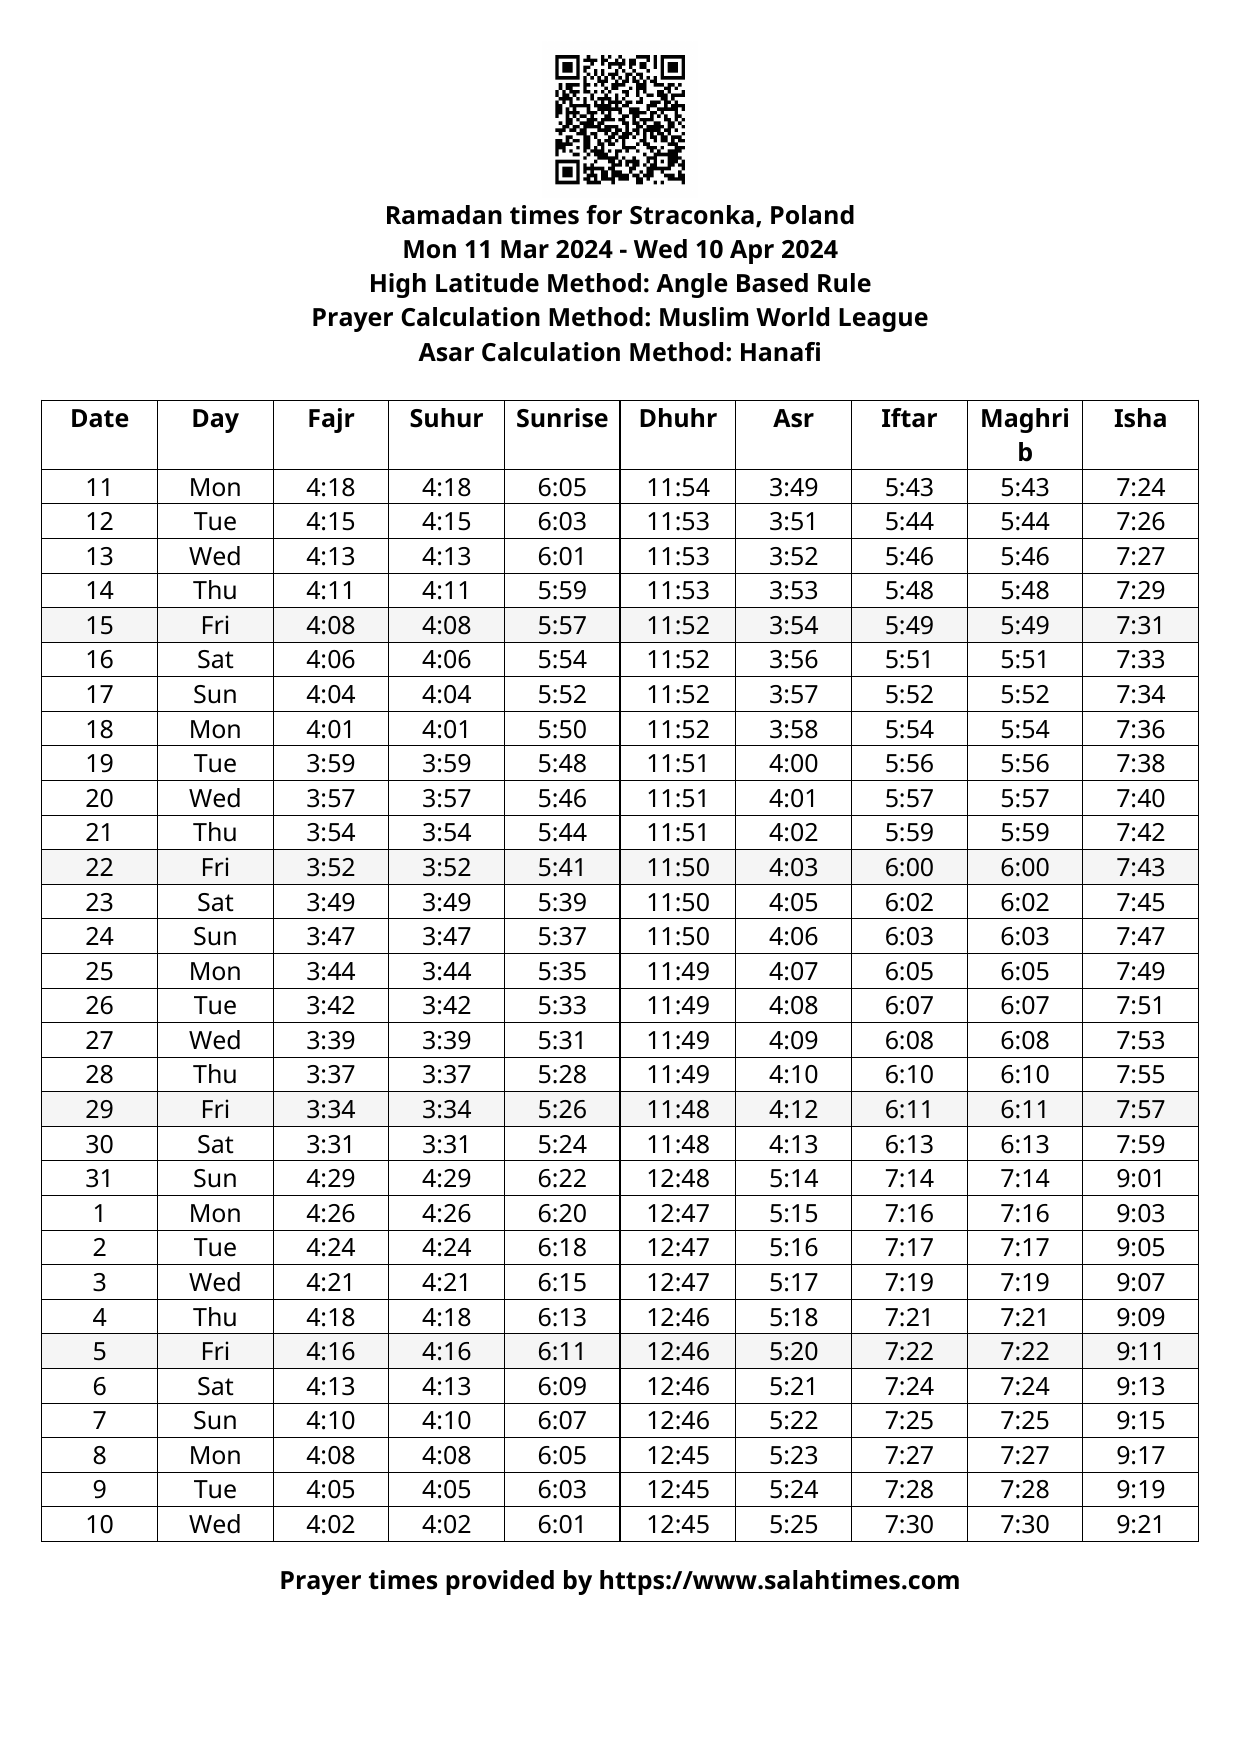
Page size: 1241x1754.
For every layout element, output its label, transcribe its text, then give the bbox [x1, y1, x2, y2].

table_cell 6:11 [852, 1092, 967, 1126]
table_cell 4:18 [274, 470, 388, 503]
table_cell 3:59 [274, 746, 388, 780]
table_cell 7:29 [1083, 574, 1198, 607]
table_cell 3:57 [736, 677, 851, 711]
table_cell 5:56 [852, 746, 967, 780]
table_cell 22 [42, 850, 157, 884]
table_cell 7:27 [968, 1438, 1082, 1472]
table_cell Thu [158, 1058, 273, 1091]
table_cell 7:31 [1083, 608, 1198, 642]
table_cell 3 [42, 1265, 157, 1299]
table_cell 5:35 [505, 954, 619, 987]
table_cell 11:52 [621, 712, 735, 745]
table_cell 21 [42, 816, 157, 849]
table_cell 4:21 [389, 1265, 504, 1299]
table_cell 7:19 [852, 1265, 967, 1299]
table_cell 4:13 [389, 1369, 504, 1402]
table_cell Mon [158, 1438, 273, 1472]
table_cell 7:17 [852, 1231, 967, 1264]
table_cell 5:57 [505, 608, 619, 642]
table_cell 11:50 [621, 885, 735, 918]
table_cell 11:53 [621, 539, 735, 572]
table_cell 5:44 [852, 504, 967, 538]
table_cell 18 [42, 712, 157, 745]
table_cell 3:47 [389, 919, 504, 953]
table_cell 6:15 [505, 1265, 619, 1299]
table_cell 6:10 [852, 1058, 967, 1091]
table_cell 6:00 [852, 850, 967, 884]
table_cell 13 [42, 539, 157, 572]
table_cell 5:25 [736, 1507, 851, 1541]
table_cell 4:01 [736, 781, 851, 814]
table_cell 5:57 [968, 781, 1082, 814]
table_cell 6:18 [505, 1231, 619, 1264]
table_cell 5:44 [505, 816, 619, 849]
table_cell 6:03 [968, 919, 1082, 953]
table_cell Thu [158, 1300, 273, 1333]
table_cell 9:15 [1083, 1404, 1198, 1437]
table_cell Fri [158, 1092, 273, 1126]
table_cell 9:17 [1083, 1438, 1198, 1472]
table_cell 7:17 [968, 1231, 1082, 1264]
table_cell Mon [158, 470, 273, 503]
table_cell 5 [42, 1334, 157, 1368]
table_cell 6:07 [505, 1404, 619, 1437]
table_cell Wed [158, 1265, 273, 1299]
table_cell Tue [158, 1473, 273, 1506]
table_cell 19 [42, 746, 157, 780]
table_cell 5:24 [505, 1127, 619, 1160]
table_cell 4:12 [736, 1092, 851, 1126]
table_cell 7:24 [852, 1369, 967, 1402]
table_cell 6:05 [505, 470, 619, 503]
table_cell 4:02 [274, 1507, 388, 1541]
table_cell 11:51 [621, 746, 735, 780]
table_cell 6:09 [505, 1369, 619, 1402]
table_cell 7:51 [1083, 989, 1198, 1022]
table_cell 4:08 [389, 608, 504, 642]
table_cell 4:09 [736, 1023, 851, 1057]
table_cell 20 [42, 781, 157, 814]
table_header Asr [736, 401, 851, 469]
table_cell 7:27 [852, 1438, 967, 1472]
table_cell 5:56 [968, 746, 1082, 780]
table_cell 4:15 [274, 504, 388, 538]
table_cell 7:28 [852, 1473, 967, 1506]
table_cell 9:19 [1083, 1473, 1198, 1506]
table_cell 3:37 [274, 1058, 388, 1091]
table_cell Thu [158, 816, 273, 849]
table_cell 3:44 [274, 954, 388, 987]
table_cell 11:51 [621, 816, 735, 849]
table_cell 4:13 [274, 539, 388, 572]
table_cell 6:07 [852, 989, 967, 1022]
table_cell 5:59 [968, 816, 1082, 849]
table_cell Tue [158, 1231, 273, 1264]
table_cell Tue [158, 989, 273, 1022]
table_cell 11:48 [621, 1127, 735, 1160]
table_cell 27 [42, 1023, 157, 1057]
table_cell 5:28 [505, 1058, 619, 1091]
table_cell 4:29 [274, 1161, 388, 1195]
table_cell 7:26 [1083, 504, 1198, 538]
table_cell 4:00 [736, 746, 851, 780]
table_cell 9:03 [1083, 1196, 1198, 1229]
table_header Date [42, 401, 157, 469]
table_cell Tue [158, 746, 273, 780]
table_cell 4:02 [736, 816, 851, 849]
table_cell 5:52 [505, 677, 619, 711]
picture [542, 41, 699, 198]
table_header Dhuhr [621, 401, 735, 469]
table_cell 7:25 [968, 1404, 1082, 1437]
table_cell 4:05 [274, 1473, 388, 1506]
table_cell 12:47 [621, 1231, 735, 1264]
table_cell 5:22 [736, 1404, 851, 1437]
table_cell 3:37 [389, 1058, 504, 1091]
table_cell 4:18 [274, 1300, 388, 1333]
table_cell 11:52 [621, 677, 735, 711]
table_cell 4:06 [274, 643, 388, 676]
table_cell 6:07 [968, 989, 1082, 1022]
table_cell 5:14 [736, 1161, 851, 1195]
text Prayer Calculation Method: Muslim World League [42, 300, 1198, 334]
table_header Isha [1083, 401, 1198, 469]
table_cell 7:24 [1083, 470, 1198, 503]
table_cell 4:06 [736, 919, 851, 953]
table_cell 5:46 [852, 539, 967, 572]
table_cell 3:52 [389, 850, 504, 884]
table_cell 11:49 [621, 1023, 735, 1057]
table_cell 12:46 [621, 1300, 735, 1333]
table_cell 3:54 [389, 816, 504, 849]
table_cell 3:49 [389, 885, 504, 918]
table_cell 5:33 [505, 989, 619, 1022]
table_cell 5:46 [968, 539, 1082, 572]
table_cell 7:24 [968, 1369, 1082, 1402]
table_cell 3:31 [389, 1127, 504, 1160]
table_cell 4:13 [389, 539, 504, 572]
table_cell 3:42 [274, 989, 388, 1022]
table_header Sunrise [505, 401, 619, 469]
table_cell 6:08 [852, 1023, 967, 1057]
table_cell 11:51 [621, 781, 735, 814]
table_cell 6:13 [968, 1127, 1082, 1160]
table_header Fajr [274, 401, 388, 469]
table_cell 5:51 [968, 643, 1082, 676]
table_cell 3:57 [274, 781, 388, 814]
table_cell 16 [42, 643, 157, 676]
table_cell 4:24 [389, 1231, 504, 1264]
table_cell 3:39 [389, 1023, 504, 1057]
table_cell 4:01 [389, 712, 504, 745]
table_cell 7:16 [968, 1196, 1082, 1229]
table_cell 7:25 [852, 1404, 967, 1437]
table_cell 24 [42, 919, 157, 953]
table_cell 6:05 [852, 954, 967, 987]
table_cell 3:44 [389, 954, 504, 987]
table_cell 7:45 [1083, 885, 1198, 918]
table_cell 4:02 [389, 1507, 504, 1541]
table_cell 9:11 [1083, 1334, 1198, 1368]
table_cell 9:07 [1083, 1265, 1198, 1299]
table_cell 7:21 [852, 1300, 967, 1333]
table_cell 5:31 [505, 1023, 619, 1057]
table_cell 12 [42, 504, 157, 538]
table_cell 7:21 [968, 1300, 1082, 1333]
table_cell 4:18 [389, 470, 504, 503]
table_cell 9:05 [1083, 1231, 1198, 1264]
table_cell Fri [158, 1334, 273, 1368]
table_cell 5:41 [505, 850, 619, 884]
text Asar Calculation Method: Hanafi [42, 334, 1198, 368]
table_cell 12:46 [621, 1369, 735, 1402]
table_cell Sat [158, 885, 273, 918]
table_cell 6:00 [968, 850, 1082, 884]
table_cell 3:54 [274, 816, 388, 849]
table_cell Sun [158, 1161, 273, 1195]
table_cell 11:50 [621, 919, 735, 953]
table_cell 4:08 [274, 608, 388, 642]
table_cell 7:53 [1083, 1023, 1198, 1057]
table_cell 7:42 [1083, 816, 1198, 849]
table_cell 5:49 [968, 608, 1082, 642]
table_cell 11:49 [621, 989, 735, 1022]
table_header Day [158, 401, 273, 469]
table_cell 4:08 [736, 989, 851, 1022]
table_cell 7:59 [1083, 1127, 1198, 1160]
text Mon 11 Mar 2024 - Wed 10 Apr 2024 [42, 232, 1198, 266]
table_cell 25 [42, 954, 157, 987]
table_cell 31 [42, 1161, 157, 1195]
table_cell 3:59 [389, 746, 504, 780]
table_cell 7:22 [852, 1334, 967, 1368]
text Prayer times provided by https://www.salahtimes.com [42, 1563, 1198, 1597]
table_cell 4:01 [274, 712, 388, 745]
table_cell 6:20 [505, 1196, 619, 1229]
table_cell 29 [42, 1092, 157, 1126]
table_cell 6:03 [505, 1473, 619, 1506]
table_cell 1 [42, 1196, 157, 1229]
table_cell 3:52 [274, 850, 388, 884]
table_cell Fri [158, 608, 273, 642]
table_cell 7:30 [852, 1507, 967, 1541]
table_cell 5:51 [852, 643, 967, 676]
table_cell 4:24 [274, 1231, 388, 1264]
table_cell 6:02 [852, 885, 967, 918]
table_cell 6:01 [505, 539, 619, 572]
table_cell 5:54 [968, 712, 1082, 745]
table_cell Mon [158, 954, 273, 987]
table_cell Wed [158, 781, 273, 814]
table_cell 5:48 [505, 746, 619, 780]
table_cell 3:54 [736, 608, 851, 642]
table_cell 5:52 [968, 677, 1082, 711]
table_cell 3:31 [274, 1127, 388, 1160]
table_cell Thu [158, 574, 273, 607]
table_cell 15 [42, 608, 157, 642]
table_cell Tue [158, 504, 273, 538]
table_cell Mon [158, 712, 273, 745]
table_cell Sun [158, 1404, 273, 1437]
table_cell 8 [42, 1438, 157, 1472]
table_cell 5:50 [505, 712, 619, 745]
table_cell 3:57 [389, 781, 504, 814]
table_cell 11:52 [621, 608, 735, 642]
table_cell 7:16 [852, 1196, 967, 1229]
table_cell 3:56 [736, 643, 851, 676]
table_cell Wed [158, 1507, 273, 1541]
table_cell 5:39 [505, 885, 619, 918]
text High Latitude Method: Angle Based Rule [42, 266, 1198, 300]
table_cell 7:14 [968, 1161, 1082, 1195]
table_cell 6:11 [505, 1334, 619, 1368]
table_header Iftar [852, 401, 967, 469]
table_cell 4:08 [389, 1438, 504, 1472]
table_cell 6:08 [968, 1023, 1082, 1057]
table_cell 4:15 [389, 504, 504, 538]
table_cell 4:21 [274, 1265, 388, 1299]
table_cell 5:24 [736, 1473, 851, 1506]
table_cell 4:10 [274, 1404, 388, 1437]
table_cell 4:05 [736, 885, 851, 918]
table_cell 4:11 [274, 574, 388, 607]
table_cell 6:03 [505, 504, 619, 538]
table_cell 7:43 [1083, 850, 1198, 884]
table_cell 12:45 [621, 1507, 735, 1541]
table_cell 4:05 [389, 1473, 504, 1506]
table_cell 7:22 [968, 1334, 1082, 1368]
table_cell 11 [42, 470, 157, 503]
table_cell Sun [158, 919, 273, 953]
table_cell 10 [42, 1507, 157, 1541]
table_cell 4:11 [389, 574, 504, 607]
table_cell 12:45 [621, 1438, 735, 1472]
table_cell 11:54 [621, 470, 735, 503]
table_cell Sat [158, 1369, 273, 1402]
table_cell 4:04 [274, 677, 388, 711]
table_cell 7:38 [1083, 746, 1198, 780]
table_header Suhur [389, 401, 504, 469]
table_cell 11:53 [621, 504, 735, 538]
table_cell 3:47 [274, 919, 388, 953]
table_cell 12:45 [621, 1473, 735, 1506]
table_cell 12:47 [621, 1196, 735, 1229]
table_cell 3:53 [736, 574, 851, 607]
table_cell 23 [42, 885, 157, 918]
table_cell 5:57 [852, 781, 967, 814]
table_cell 11:49 [621, 1058, 735, 1091]
table_cell 5:43 [852, 470, 967, 503]
table_cell 6:11 [968, 1092, 1082, 1126]
table_cell 9 [42, 1473, 157, 1506]
table_cell 4:08 [274, 1438, 388, 1472]
table_cell 9:21 [1083, 1507, 1198, 1541]
table_cell 3:51 [736, 504, 851, 538]
table_cell 3:49 [274, 885, 388, 918]
table_cell 6:05 [505, 1438, 619, 1472]
table_cell 4:18 [389, 1300, 504, 1333]
table_cell 2 [42, 1231, 157, 1264]
table_cell 5:54 [852, 712, 967, 745]
table_cell 26 [42, 989, 157, 1022]
table_cell 30 [42, 1127, 157, 1160]
table_cell 14 [42, 574, 157, 607]
table_cell 4:26 [274, 1196, 388, 1229]
table_cell 12:46 [621, 1334, 735, 1368]
table_cell Sat [158, 1127, 273, 1160]
table_cell 6:13 [852, 1127, 967, 1160]
table_cell 12:47 [621, 1265, 735, 1299]
table_cell 12:48 [621, 1161, 735, 1195]
table_cell 11:49 [621, 954, 735, 987]
table_cell 4:16 [389, 1334, 504, 1368]
table_cell 5:44 [968, 504, 1082, 538]
table_cell 5:18 [736, 1300, 851, 1333]
table_cell 7:27 [1083, 539, 1198, 572]
table_cell 6 [42, 1369, 157, 1402]
table_cell 6:01 [505, 1507, 619, 1541]
table_cell 4:06 [389, 643, 504, 676]
table_header Maghrib [968, 401, 1082, 469]
table_cell 5:17 [736, 1265, 851, 1299]
table_cell 6:02 [968, 885, 1082, 918]
table_cell 7:28 [968, 1473, 1082, 1506]
table_cell 11:52 [621, 643, 735, 676]
table_cell 5:48 [968, 574, 1082, 607]
table_cell 3:34 [274, 1092, 388, 1126]
table_cell 7:30 [968, 1507, 1082, 1541]
table_cell 4 [42, 1300, 157, 1333]
table_cell 5:59 [852, 816, 967, 849]
table_cell 9:09 [1083, 1300, 1198, 1333]
table_cell 3:42 [389, 989, 504, 1022]
table_cell 5:20 [736, 1334, 851, 1368]
table_cell 7:47 [1083, 919, 1198, 953]
table_cell 9:13 [1083, 1369, 1198, 1402]
table_cell 7:49 [1083, 954, 1198, 987]
table_cell 4:03 [736, 850, 851, 884]
table_cell 5:52 [852, 677, 967, 711]
table_cell 4:13 [274, 1369, 388, 1402]
table_cell 5:26 [505, 1092, 619, 1126]
table_cell 5:48 [852, 574, 967, 607]
table_cell 3:58 [736, 712, 851, 745]
table_cell 7:55 [1083, 1058, 1198, 1091]
table_cell 5:43 [968, 470, 1082, 503]
table_cell Fri [158, 850, 273, 884]
table_cell 12:46 [621, 1404, 735, 1437]
table_cell 7:57 [1083, 1092, 1198, 1126]
table_cell 11:48 [621, 1092, 735, 1126]
table_cell 5:23 [736, 1438, 851, 1472]
table_cell 6:05 [968, 954, 1082, 987]
table_cell 7:33 [1083, 643, 1198, 676]
text Ramadan times for Straconka, Poland [42, 198, 1198, 232]
table_cell Wed [158, 539, 273, 572]
table_cell 5:59 [505, 574, 619, 607]
table_cell 5:37 [505, 919, 619, 953]
table_cell 5:46 [505, 781, 619, 814]
table_cell Mon [158, 1196, 273, 1229]
table_cell 6:13 [505, 1300, 619, 1333]
table_cell 4:04 [389, 677, 504, 711]
table_cell 9:01 [1083, 1161, 1198, 1195]
table_cell 4:13 [736, 1127, 851, 1160]
table_cell 3:34 [389, 1092, 504, 1126]
table_cell 5:16 [736, 1231, 851, 1264]
table_cell 6:22 [505, 1161, 619, 1195]
table_cell 11:53 [621, 574, 735, 607]
table_cell 28 [42, 1058, 157, 1091]
table_cell 17 [42, 677, 157, 711]
table_cell 11:50 [621, 850, 735, 884]
table_cell 4:10 [736, 1058, 851, 1091]
table_cell 4:16 [274, 1334, 388, 1368]
table_cell 7:14 [852, 1161, 967, 1195]
table_cell 4:29 [389, 1161, 504, 1195]
table_cell 7:19 [968, 1265, 1082, 1299]
table_cell 4:10 [389, 1404, 504, 1437]
table_cell Sun [158, 677, 273, 711]
table_cell 7:36 [1083, 712, 1198, 745]
table_cell 6:10 [968, 1058, 1082, 1091]
table_cell 5:49 [852, 608, 967, 642]
table_cell 3:39 [274, 1023, 388, 1057]
table_cell 3:49 [736, 470, 851, 503]
table_cell 7:34 [1083, 677, 1198, 711]
table_cell Sat [158, 643, 273, 676]
table_cell 3:52 [736, 539, 851, 572]
table_cell 7:40 [1083, 781, 1198, 814]
table_cell 4:26 [389, 1196, 504, 1229]
table_cell Wed [158, 1023, 273, 1057]
table_cell 7 [42, 1404, 157, 1437]
table_cell 6:03 [852, 919, 967, 953]
table_cell 5:15 [736, 1196, 851, 1229]
table_cell 5:54 [505, 643, 619, 676]
table_cell 4:07 [736, 954, 851, 987]
table_cell 5:21 [736, 1369, 851, 1402]
